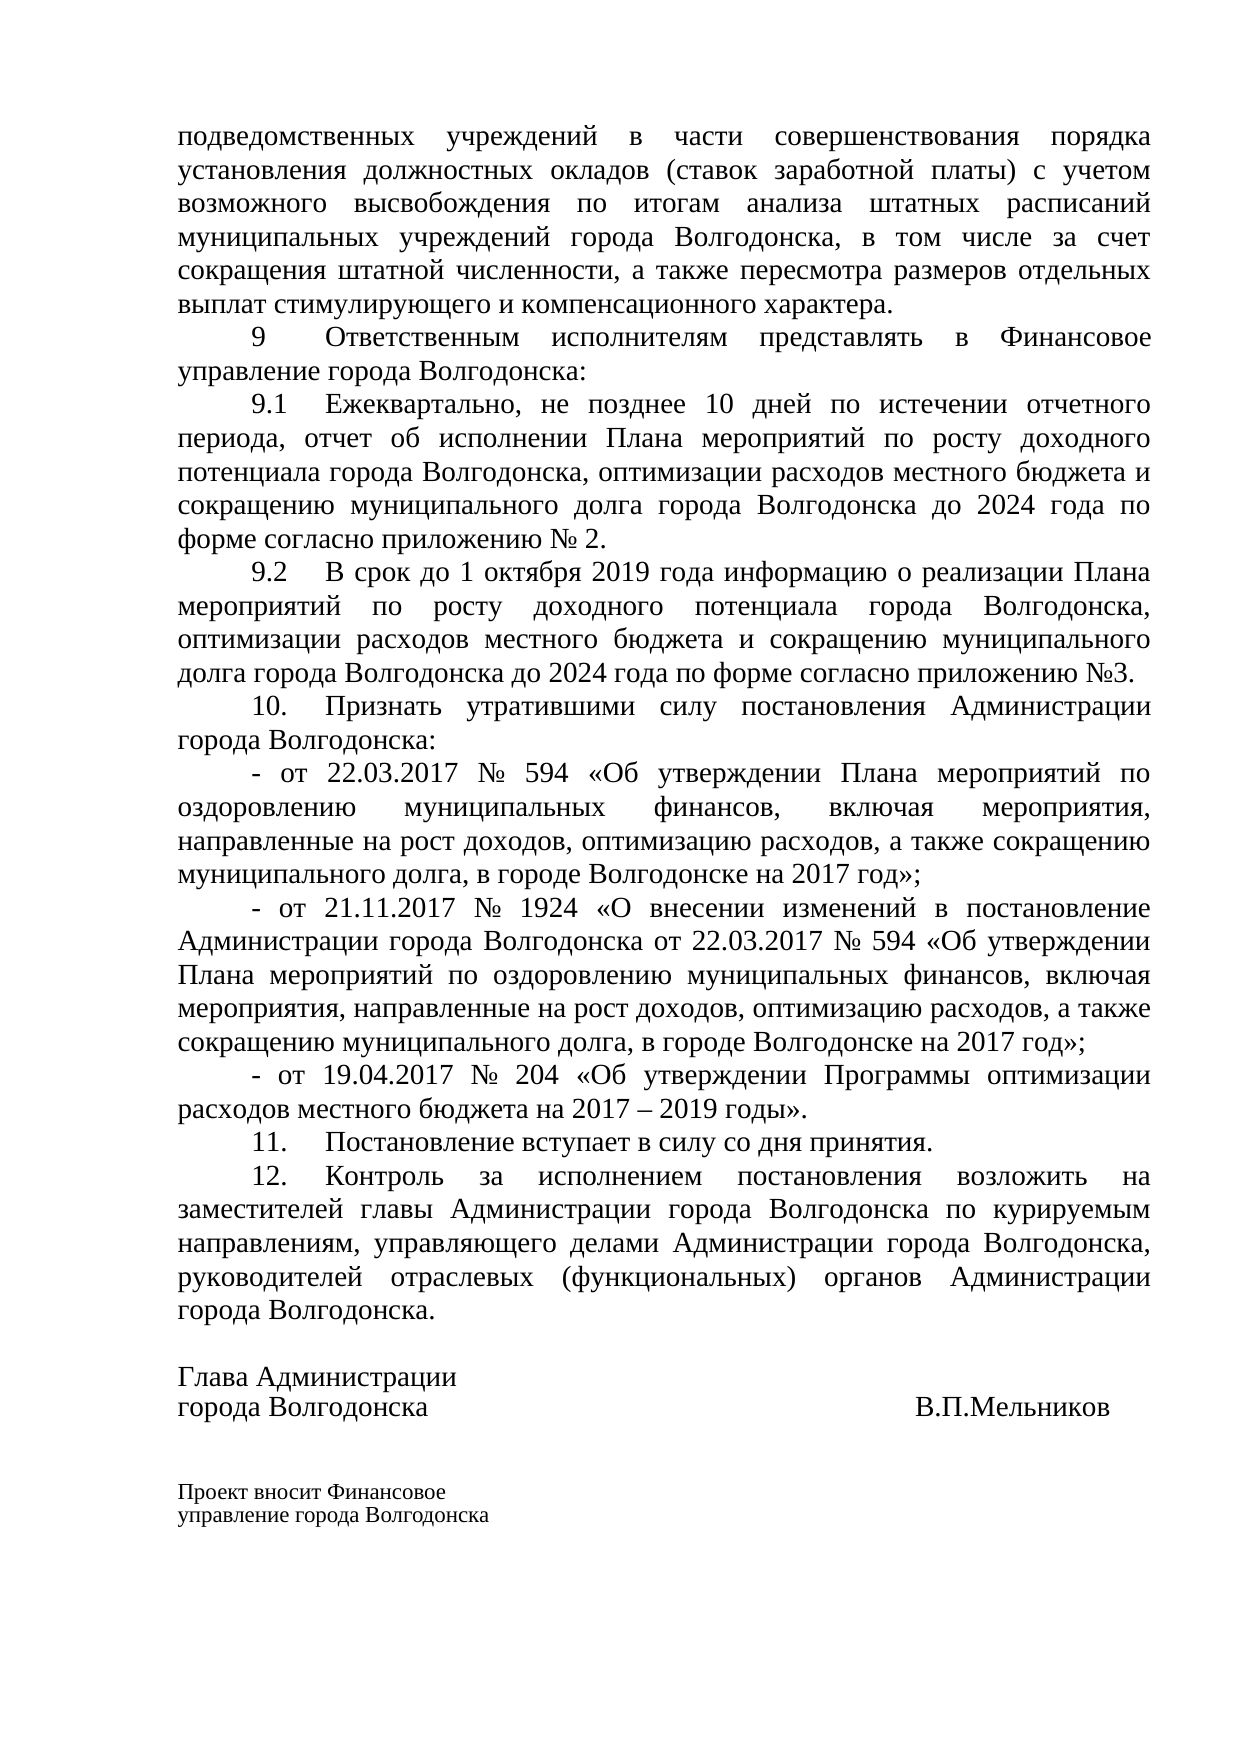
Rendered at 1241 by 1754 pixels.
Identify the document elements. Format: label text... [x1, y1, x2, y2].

text Проект вносит Финансовое [177, 1480, 1152, 1504]
text - от 19.04.2017 № 204 «Об утверждении Программы оптимизации расходов местного бюджета на 2017 – 2019 годы». [177, 1057, 1152, 1124]
text 9.2 В срок до 1 октября 2019 года информацию о реализации Плана мероприятий по росту доходного потенциала города Волгодонска, оптимизации расходов местного бюджета и сокращению муниципального долга города Волгодонска до 2024 года по форме согласно приложению №3. [177, 554, 1152, 688]
text управление города Волгодонска [177, 1504, 1152, 1528]
text 9 Ответственным исполнителям представлять в Финансовое управление города Волгодонска: [177, 319, 1152, 387]
text 12. Контроль за исполнением постановления возложить на заместителей главы Администрации города Волгодонска по курируемым направлениям, управляющего делами Администрации города Волгодонска, руководителей отраслевых (функциональных) органов Администрации города Волгодонска. [177, 1158, 1152, 1326]
list Признать утратившими силу постановления Администрации города Волгодонска: [177, 688, 1152, 756]
text 11. Постановление вступает в силу со дня принятия. [177, 1124, 1152, 1158]
text 9.1 Ежеквартально, не позднее 10 дней по истечении отчетного периода, отчет об исполнении Плана мероприятий по росту доходного потенциала города Волгодонска, оптимизации расходов местного бюджета и сокращению муниципального долга города Волгодонска до 2024 года по форме согласно приложению № 2. [177, 387, 1152, 554]
text Глава Администрации [177, 1359, 1152, 1393]
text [177, 118, 1152, 319]
text - от 22.03.2017 № 594 «Об утверждении Плана мероприятий по оздоровлению муниципальных финансов, включая мероприятия, направленные на рост доходов, оптимизацию расходов, а также сокращению муниципального долга, в городе Волгодонске на 2017 год»; [177, 756, 1152, 890]
text города Волгодонска В.П.Мельников [177, 1393, 1152, 1423]
text - от 21.11.2017 № 1924 «О внесении изменений в постановление Администрации города Волгодонска от 22.03.2017 № 594 «Об утверждении Плана мероприятий по оздоровлению муниципальных финансов, включая мероприятия, направленные на рост доходов, оптимизацию расходов, а также сокращению муниципального долга, в городе Волгодонске на 2017 год»; [177, 890, 1152, 1057]
